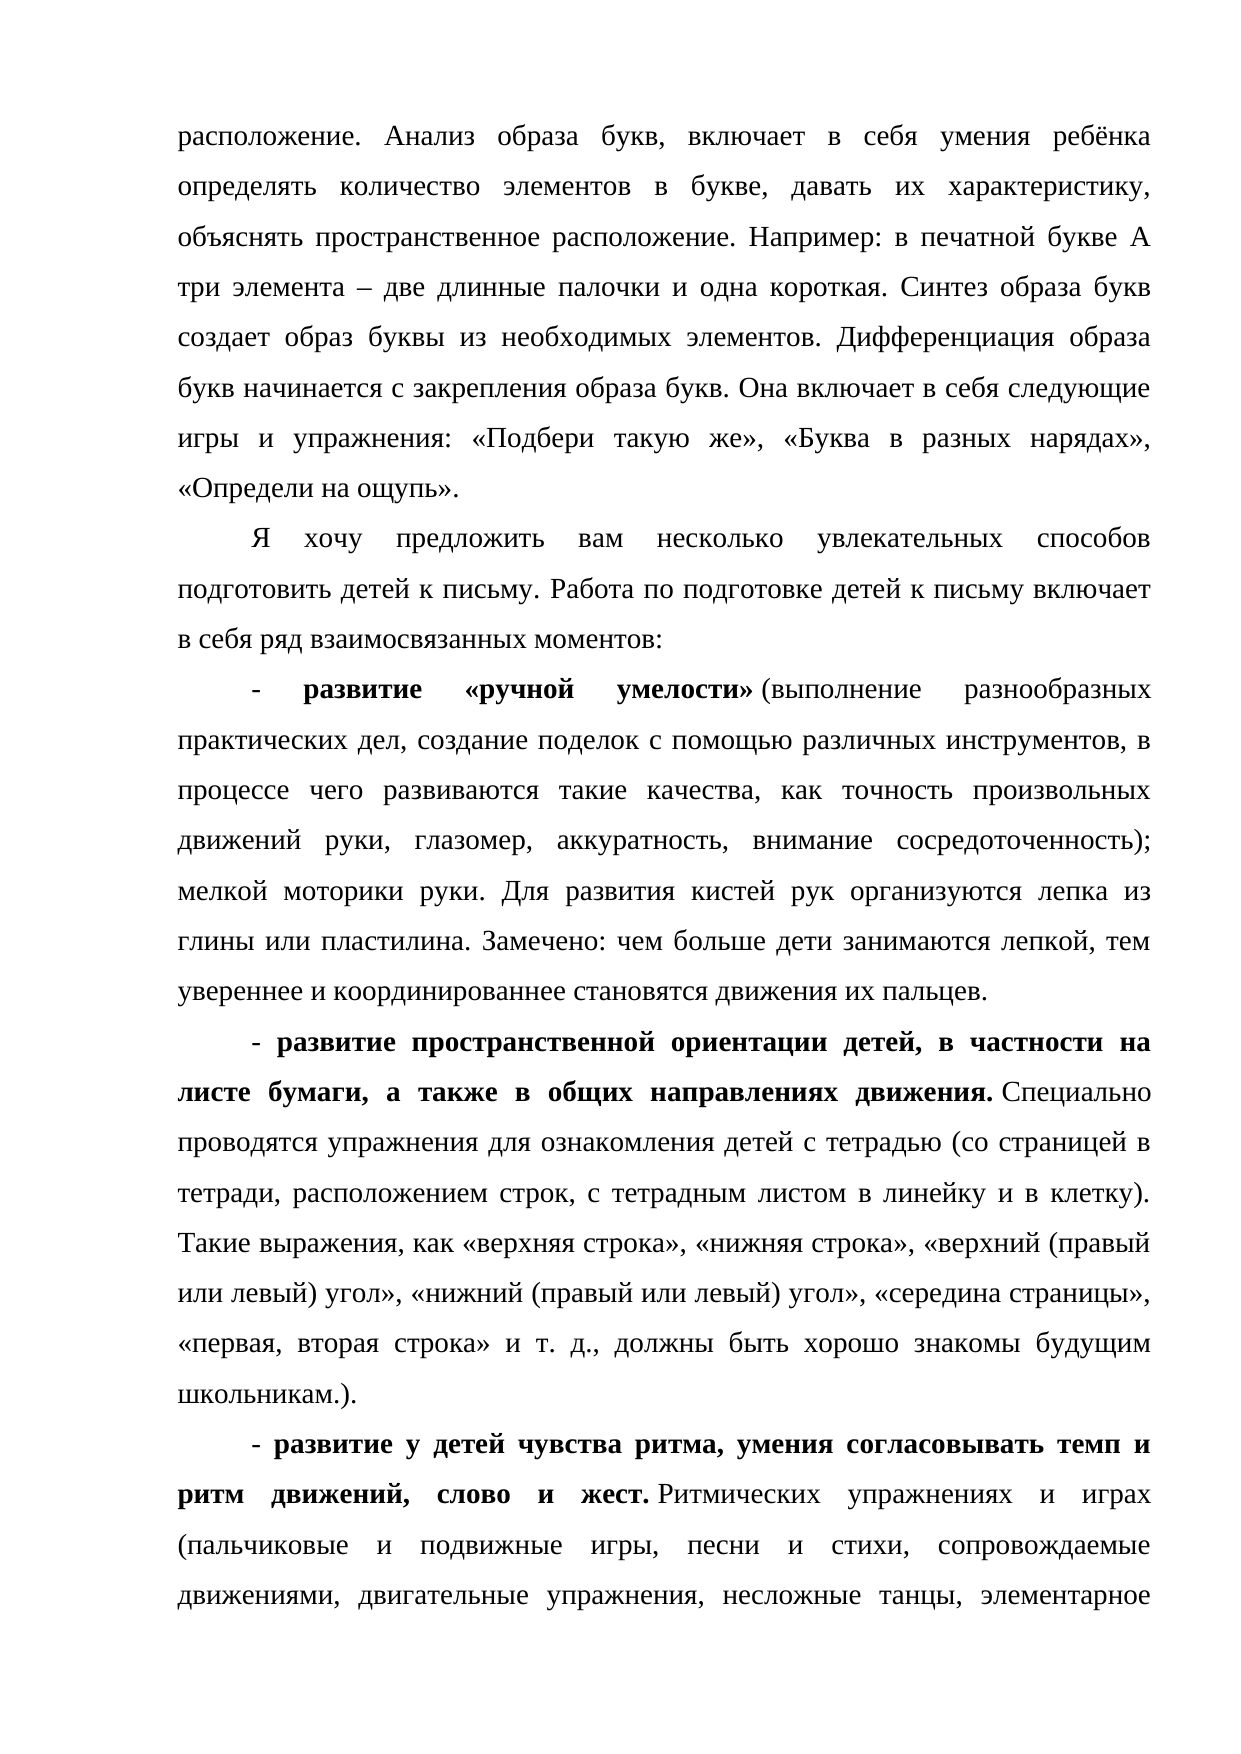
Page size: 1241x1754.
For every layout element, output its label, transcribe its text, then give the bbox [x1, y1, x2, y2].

text - развитие «ручной умелости» (выполнение разнообразных практических дел, создание поделок с помощью различных инструментов, в процессе чего развиваются такие качества, как точность произвольных движений руки, глазомер, аккуратность, внимание сосредоточенность); мелкой моторики руки. Для развития кистей рук организуются лепка из глины или пластилина. Замечено: чем больше дети занимаются лепкой, тем увереннее и координированнее становятся движения их пальцев. [177, 672, 1152, 1007]
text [177, 1426, 1152, 1611]
text Я хочу предложить вам несколько увлекательных способов подготовить детей к письму. Работа по подготовке детей к письму включает в себя ряд взаимосвязанных моментов: [177, 521, 1152, 655]
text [177, 118, 1152, 504]
text - развитие пространственной ориентации детей, в частности на листе бумаги, а также в общих направлениях движения. Специально проводятся упражнения для ознакомления детей с тетрадью (со страницей в тетради, расположением строк, с тетрадным листом в линейку и в клетку). Такие выражения, как «верхняя строка», «нижняя строка», «верхний (правый или левый) угол», «нижний (правый или левый) угол», «середина страницы», «первая, вторая строка» и т. д., должны быть хорошо знакомы будущим школьникам.). [177, 1024, 1152, 1409]
